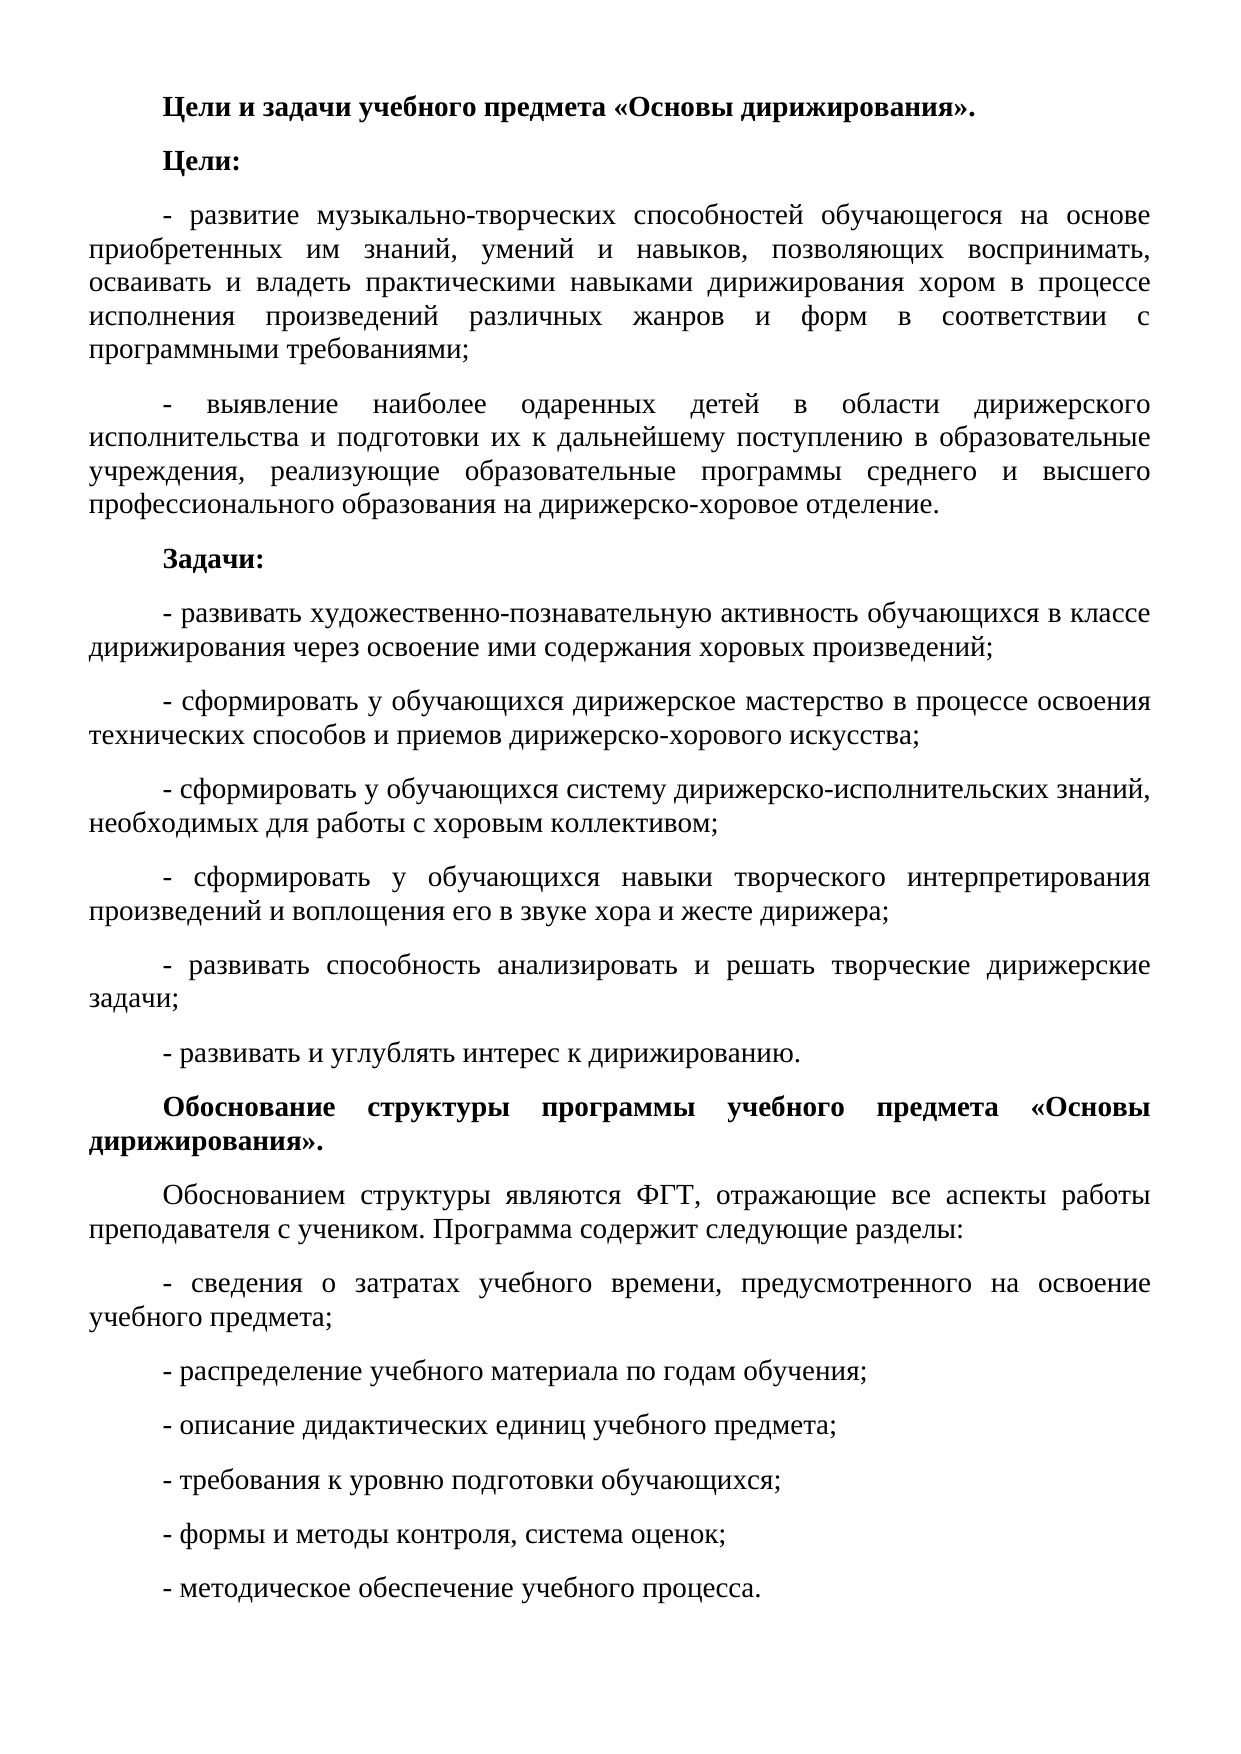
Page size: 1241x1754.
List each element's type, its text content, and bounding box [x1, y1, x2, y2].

text - развивать и углублять интерес к дирижированию. [89, 1035, 1152, 1068]
text - сведения о затратах учебного времени, предусмотренного на освоение учебного предмета; [89, 1265, 1152, 1332]
text - распределение учебного материала по годам обучения; [89, 1353, 1152, 1387]
text Обоснование структуры программы учебного предмета «Основы дирижирования». [89, 1089, 1152, 1156]
text Задачи: [89, 541, 1152, 574]
text - развивать способность анализировать и решать творческие дирижерские задачи; [89, 947, 1152, 1014]
text - методическое обеспечение учебного процесса. [89, 1571, 1152, 1604]
text - сформировать у обучающихся дирижерское мастерство в процессе освоения технических способов и приемов дирижерско-хорового искусства; [89, 683, 1152, 750]
text - формы и методы контроля, система оценок; [89, 1516, 1152, 1550]
text - сформировать у обучающихся навыки творческого интерпретирования произведений и воплощения его в звуке хора и жесте дирижера; [89, 859, 1152, 926]
text - сформировать у обучающихся систему дирижерско-исполнительских знаний, необходимых для работы с хоровым коллективом; [89, 771, 1152, 838]
text - выявление наиболее одаренных детей в области дирижерского исполнительства и подготовки их к дальнейшему поступлению в образовательные учреждения, реализующие образовательные программы среднего и высшего профессионального образования на дирижерско-хоровое отделение. [89, 386, 1152, 520]
text - требования к уровню подготовки обучающихся; [89, 1462, 1152, 1495]
text Цели и задачи учебного предмета «Основы дирижирования». [89, 89, 1152, 122]
text Цели: [89, 143, 1152, 177]
text Обоснованием структуры являются ФГТ, отражающие все аспекты работы преподавателя с учеником. Программа содержит следующие разделы: [89, 1177, 1152, 1244]
text - развитие музыкально-творческих способностей обучающегося на основе приобретенных им знаний, умений и навыков, позволяющих воспринимать, осваивать и владеть практическими навыками дирижирования хором в процессе исполнения произведений различных жанров и форм в соответствии с программными требованиями; [89, 197, 1152, 365]
text - развивать художественно-познавательную активность обучающихся в классе дирижирования через освоение ими содержания хоровых произведений; [89, 595, 1152, 662]
text - описание дидактических единиц учебного предмета; [89, 1407, 1152, 1441]
